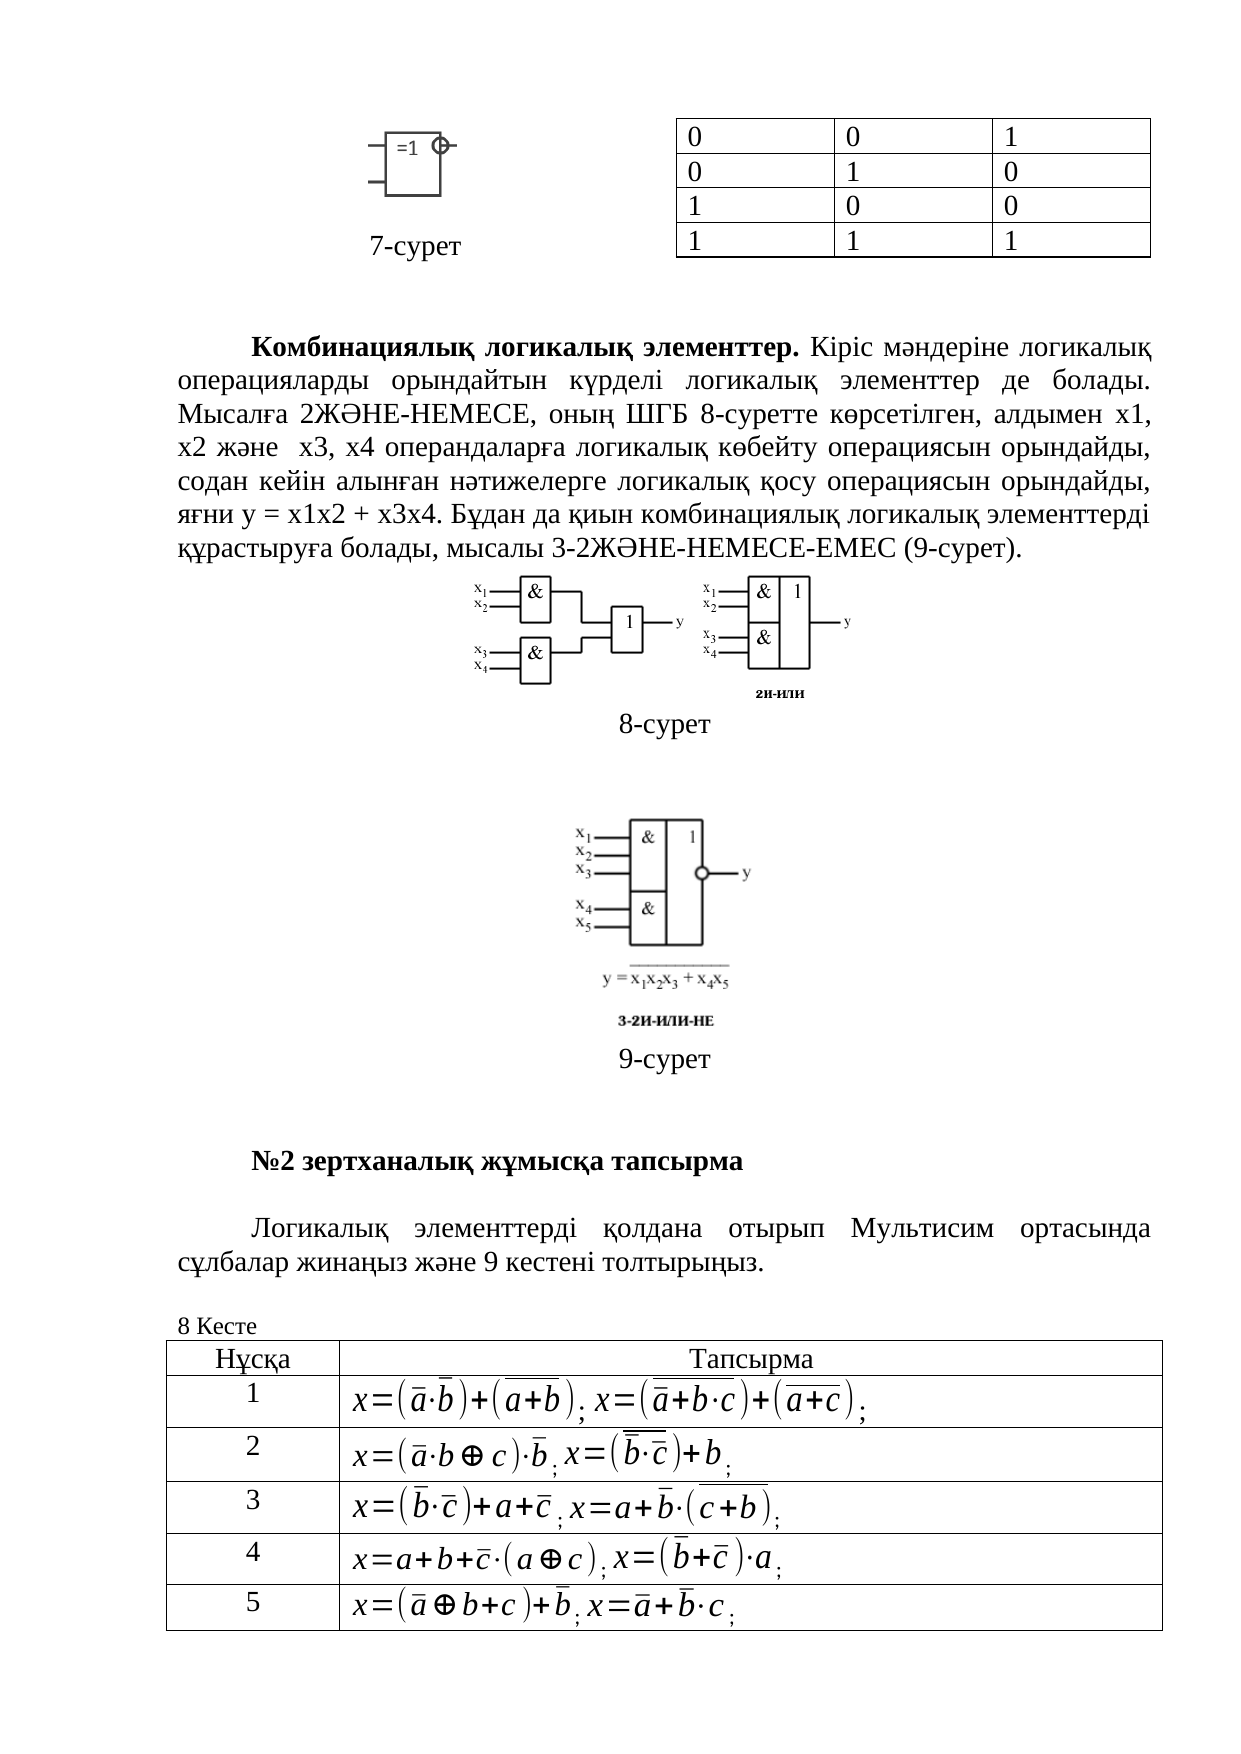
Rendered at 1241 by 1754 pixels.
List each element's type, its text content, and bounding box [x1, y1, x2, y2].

table_cell 4 [167, 1534, 339, 1583]
table_header [464, 564, 865, 704]
table_cell 9-сурет [562, 1040, 767, 1110]
text 8 Кесте [177, 1311, 1152, 1340]
table_cell 1 [167, 1376, 339, 1427]
table_header Нұсқа [167, 1341, 339, 1374]
table_header Тапсырма [340, 1341, 1162, 1374]
table_cell ; ; [340, 1534, 1162, 1583]
picture [465, 565, 855, 703]
table_cell 2 [167, 1428, 339, 1481]
text Комбинациялық логикалық элементтер. Кіріс мәндеріне логикалық операцияларды орындайтын күрделі логикалық элементтер де болады. Мысалға 2ЖӘНЕ-НЕМЕСЕ, оның ШГБ 8-суретте көрсетілген, алдымен x1, x2 және x3, x4 операндаларға логикалық көбейту операциясын орындайды, содан кейін алынған нәтижелерге логикалық қосу операциясын орындайды, яғни y = x1x2 + x3x4. Бұдан да қиын комбинациялық логикалық элементтерді құрастыруға болады, мысалы 3-2ЖӘНЕ-НЕМЕСЕ-ЕМЕС (9-сурет). [177, 329, 1152, 563]
table_cell ; ; [340, 1376, 1162, 1427]
table_cell ; ; [340, 1585, 1162, 1630]
table_cell 8-сурет [464, 704, 865, 774]
picture [362, 118, 469, 228]
table_cell 3 [167, 1482, 339, 1533]
picture [563, 809, 756, 1039]
table_header 7-сурет [166, 118, 664, 262]
text Логикалық элементтерді қолдана отырып Мультисим ортасында сұлбалар жинаңыз және 9 кестені толтырыңыз. [177, 1211, 1152, 1278]
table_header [664, 118, 1163, 262]
text №2 зертханалық жұмысқа тапсырма [177, 1143, 1152, 1177]
table_cell ; ; [340, 1482, 1162, 1533]
table_cell ; ; [340, 1428, 1162, 1481]
table_header [562, 808, 767, 1040]
table_cell 5 [167, 1585, 339, 1630]
